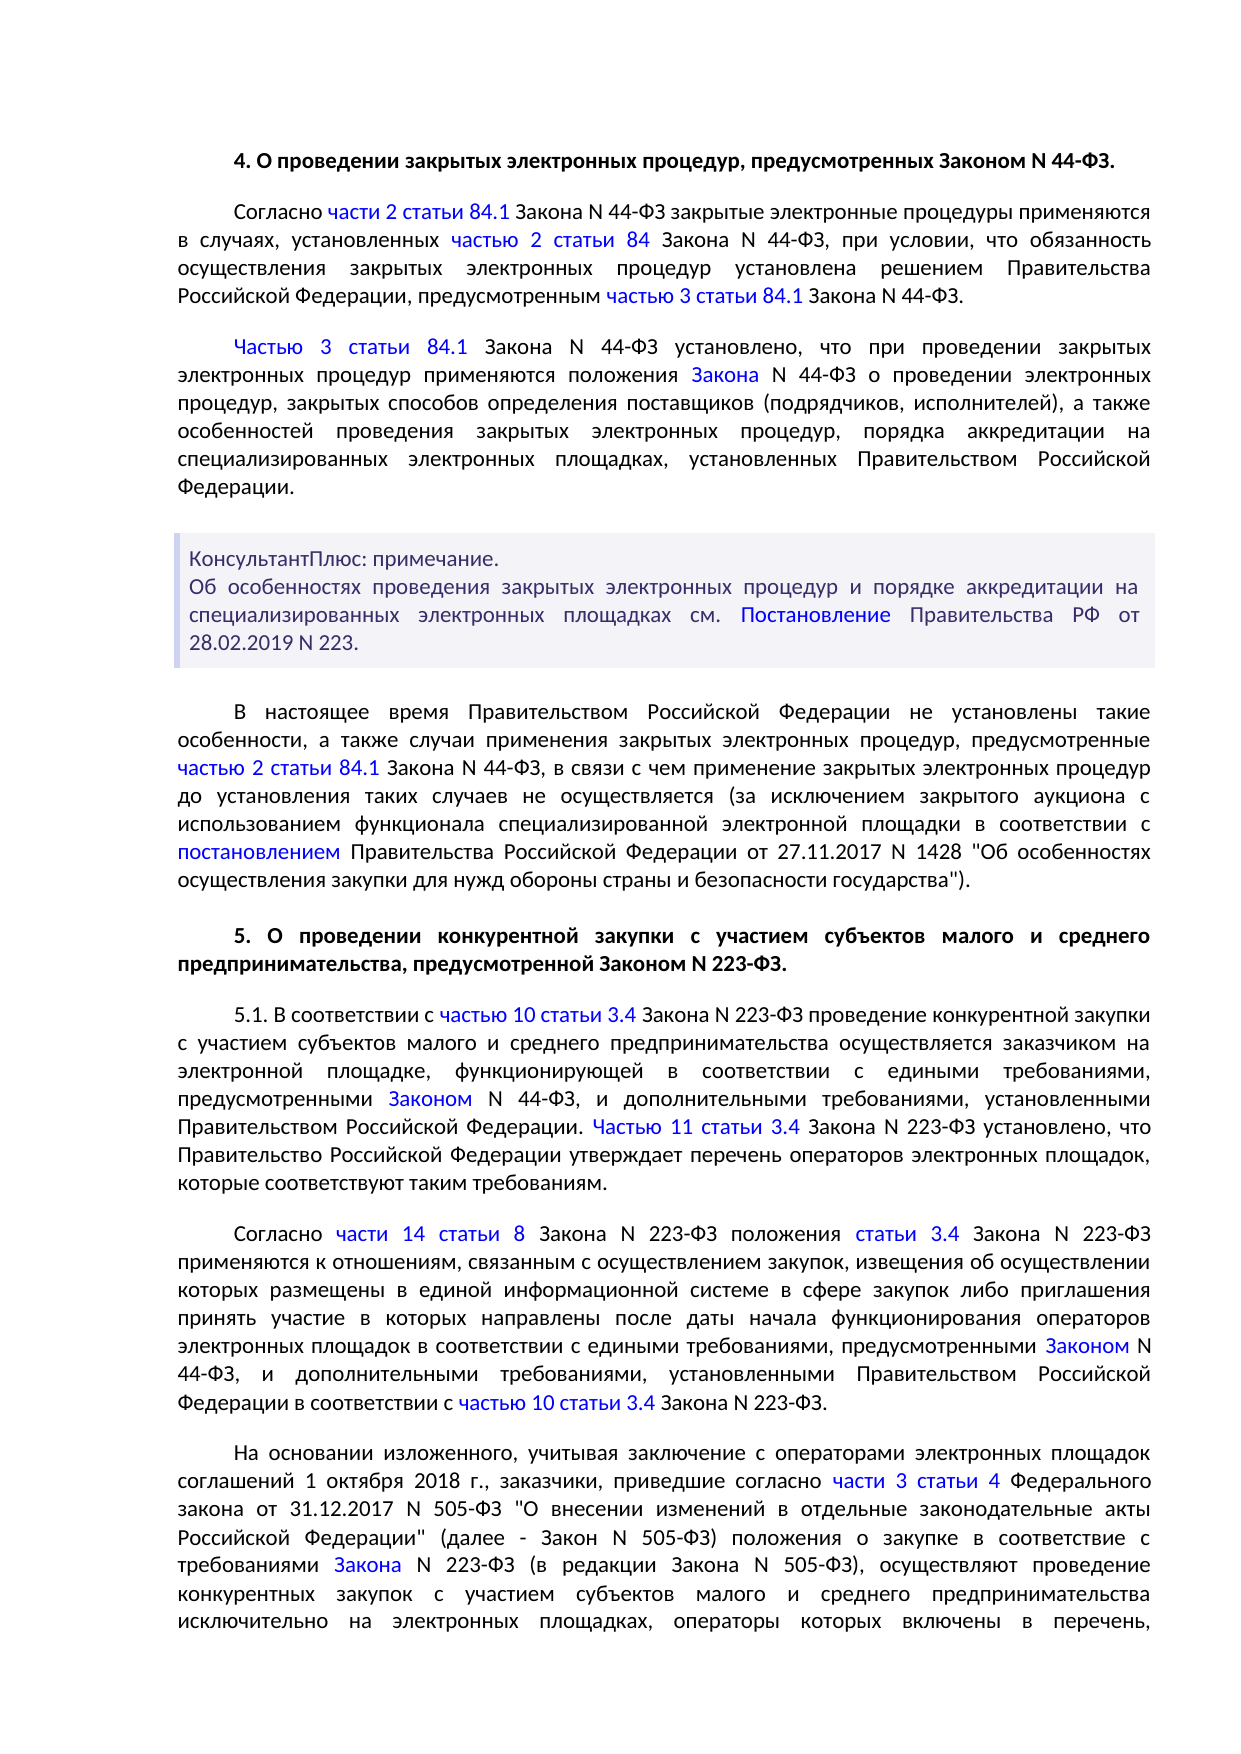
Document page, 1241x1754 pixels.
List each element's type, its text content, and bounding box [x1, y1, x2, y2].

text Согласно части 14 статьи 8 Закона N 223-ФЗ положения статьи 3.4 Закона N 223-ФЗ применяются к отношениям, связанным с осуществлением закупок, извещения об осуществлении которых размещены в единой информационной системе в сфере закупок либо приглашения принять участие в которых направлены после даты начала функционирования операторов электронных площадок в соответствии с едиными требованиями, предусмотренными Законом N 44-ФЗ, и дополнительными требованиями, установленными Правительством Российской Федерации в соответствии с частью 10 статьи 3.4 Закона N 223-ФЗ. [177, 1219, 1152, 1416]
table_header КонсультантПлюс: примечание. Об особенностях проведения закрытых электронных процедур и порядке аккредитации на специализированных электронных площадках см. Постановление Правительства РФ от 28.02.2019 N 223. [180, 533, 1149, 668]
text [177, 1438, 1152, 1635]
text Согласно части 2 статьи 84.1 Закона N 44-ФЗ закрытые электронные процедуры применяются в случаях, установленных частью 2 статьи 84 Закона N 44-ФЗ, при условии, что обязанность осуществления закрытых электронных процедур установлена решением Правительства Российской Федерации, предусмотренным частью 3 статьи 84.1 Закона N 44-ФЗ. [177, 197, 1152, 309]
title 4. О проведении закрытых электронных процедур, предусмотренных Законом N 44-ФЗ. [177, 146, 1152, 174]
text Частью 3 статьи 84.1 Закона N 44-ФЗ установлено, что при проведении закрытых электронных процедур применяются положения Закона N 44-ФЗ о проведении электронных процедур, закрытых способов определения поставщиков (подрядчиков, исполнителей), а также особенностей проведения закрытых электронных процедур, порядка аккредитации на специализированных электронных площадках, установленных Правительством Российской Федерации. [177, 332, 1152, 500]
text В настоящее время Правительством Российской Федерации не установлены такие особенности, а также случаи применения закрытых электронных процедур, предусмотренные частью 2 статьи 84.1 Закона N 44-ФЗ, в связи с чем применение закрытых электронных процедур до установления таких случаев не осуществляется (за исключением закрытого аукциона с использованием функционала специализированной электронной площадки в соответствии с постановлением Правительства Российской Федерации от 27.11.2017 N 1428 "Об особенностях осуществления закупки для нужд обороны страны и безопасности государства"). [177, 697, 1152, 893]
title 5. О проведении конкурентной закупки с участием субъектов малого и среднего предпринимательства, предусмотренной Законом N 223-ФЗ. [177, 921, 1152, 977]
text 5.1. В соответствии с частью 10 статьи 3.4 Закона N 223-ФЗ проведение конкурентной закупки с участием субъектов малого и среднего предпринимательства осуществляется заказчиком на электронной площадке, функционирующей в соответствии с едиными требованиями, предусмотренными Законом N 44-ФЗ, и дополнительными требованиями, установленными Правительством Российской Федерации. Частью 11 статьи 3.4 Закона N 223-ФЗ установлено, что Правительство Российской Федерации утверждает перечень операторов электронных площадок, которые соответствуют таким требованиям. [177, 1000, 1152, 1197]
